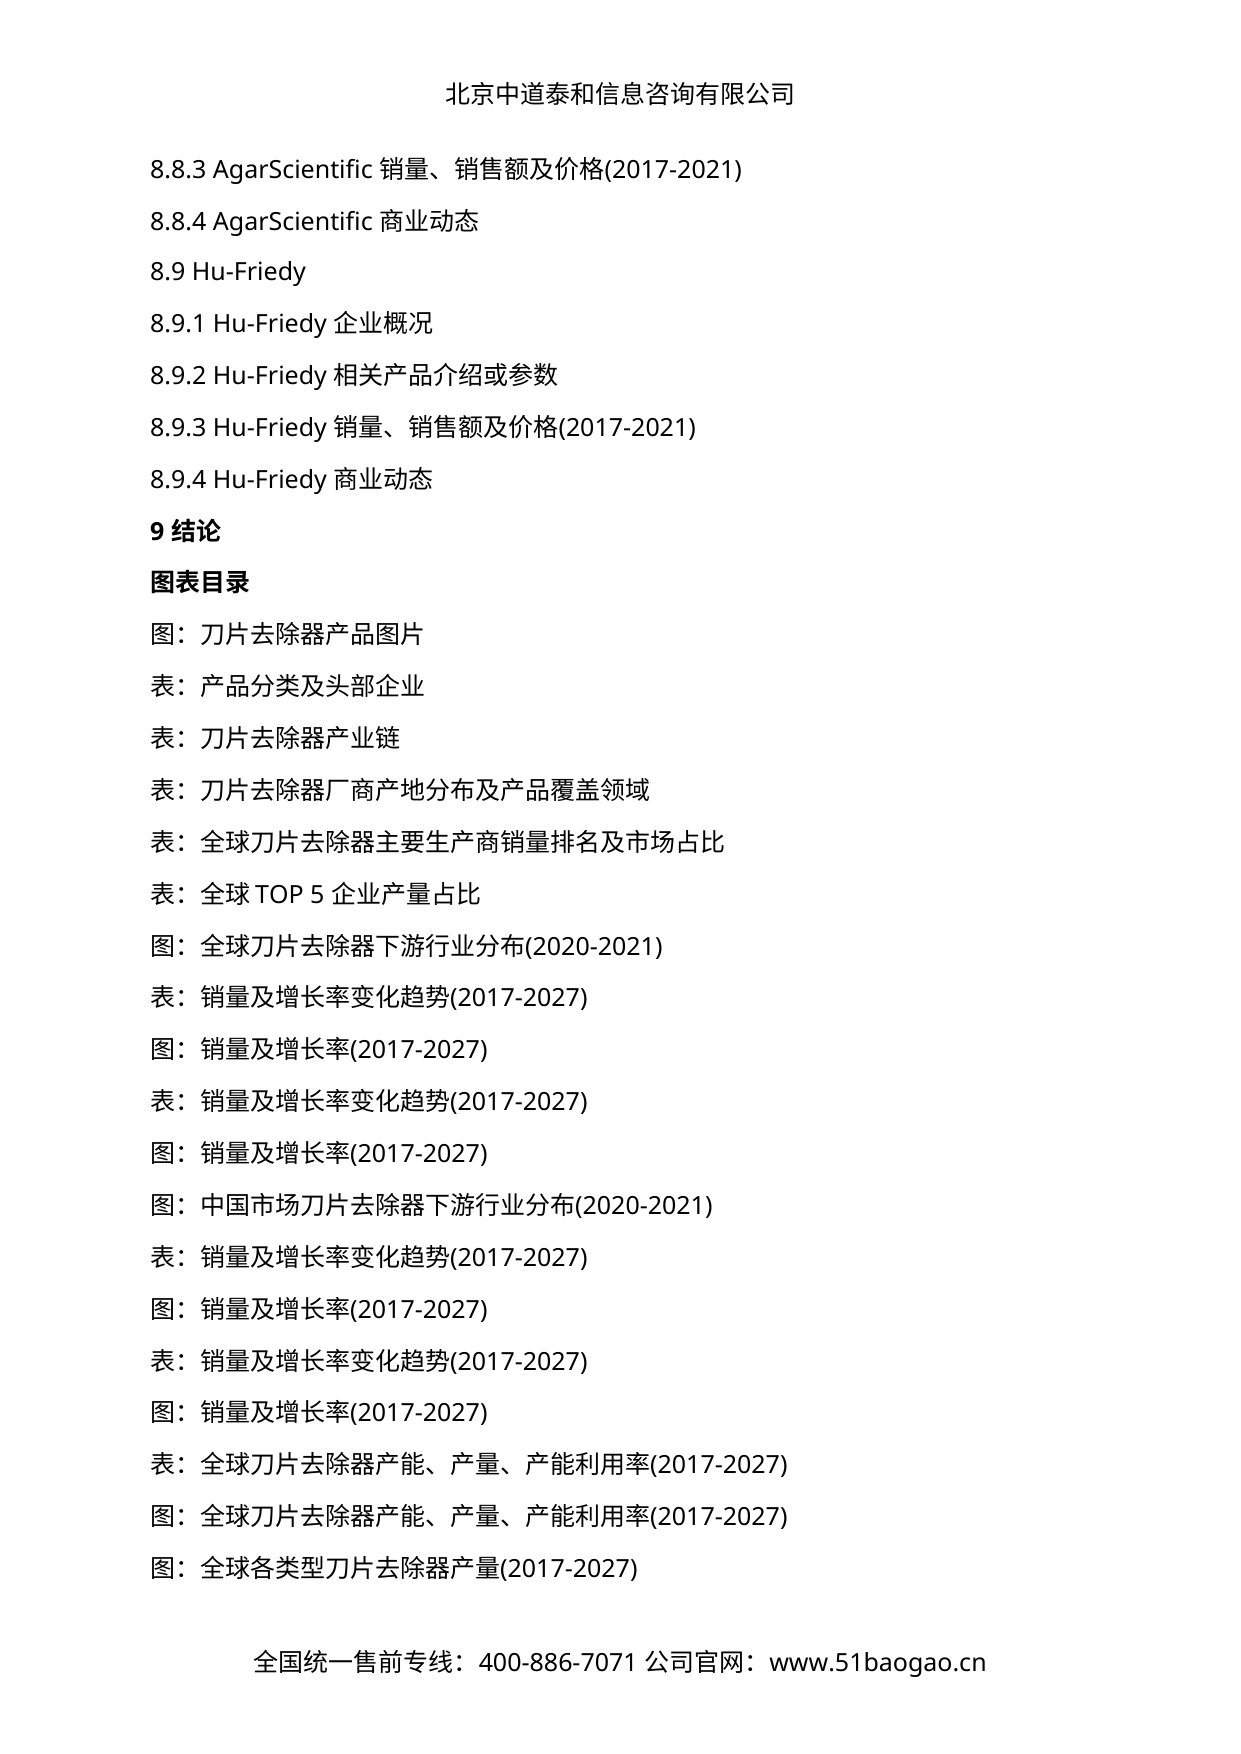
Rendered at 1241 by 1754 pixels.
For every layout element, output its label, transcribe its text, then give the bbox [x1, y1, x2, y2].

text 图：销量及增长率(2017-2027) [150, 1393, 1090, 1429]
text 图：销量及增长率(2017-2027) [150, 1133, 1090, 1170]
text 表：销量及增长率变化趋势(2017-2027) [150, 1237, 1090, 1273]
text 图：全球刀片去除器下游行业分布(2020-2021) [150, 926, 1090, 962]
text 9 结论 [150, 511, 1090, 547]
text 8.9.4 Hu-Friedy 商业动态 [150, 459, 1090, 495]
text 图：销量及增长率(2017-2027) [150, 1030, 1090, 1066]
text 表：全球TOP 5 企业产量占比 [150, 874, 1090, 910]
text 表：销量及增长率变化趋势(2017-2027) [150, 978, 1090, 1014]
text 表：刀片去除器厂商产地分布及产品覆盖领域 [150, 770, 1090, 807]
text 图：全球刀片去除器产能、产量、产能利用率(2017-2027) [150, 1497, 1090, 1533]
text 8.8.3 AgarScientific 销量、销售额及价格(2017-2021) [150, 150, 1090, 186]
text 图表目录 [150, 563, 1090, 599]
text 表：销量及增长率变化趋势(2017-2027) [150, 1341, 1090, 1377]
text 图：刀片去除器产品图片 [150, 615, 1090, 651]
text 表：全球刀片去除器产能、产量、产能利用率(2017-2027) [150, 1445, 1090, 1481]
text 表：全球刀片去除器主要生产商销量排名及市场占比 [150, 822, 1090, 858]
text 8.8.4 AgarScientific 商业动态 [150, 202, 1090, 238]
text 表：产品分类及头部企业 [150, 667, 1090, 703]
text 8.9 Hu-Friedy [150, 254, 1090, 288]
text 8.9.2 Hu-Friedy 相关产品介绍或参数 [150, 355, 1090, 392]
text 8.9.1 Hu-Friedy 企业概况 [150, 303, 1090, 340]
text 图：全球各类型刀片去除器产量(2017-2027) [150, 1548, 1090, 1585]
text 图：销量及增长率(2017-2027) [150, 1289, 1090, 1325]
text 8.9.3 Hu-Friedy 销量、销售额及价格(2017-2021) [150, 407, 1090, 443]
text 图：中国市场刀片去除器下游行业分布(2020-2021) [150, 1185, 1090, 1222]
text 表：刀片去除器产业链 [150, 718, 1090, 755]
text 表：销量及增长率变化趋势(2017-2027) [150, 1082, 1090, 1118]
